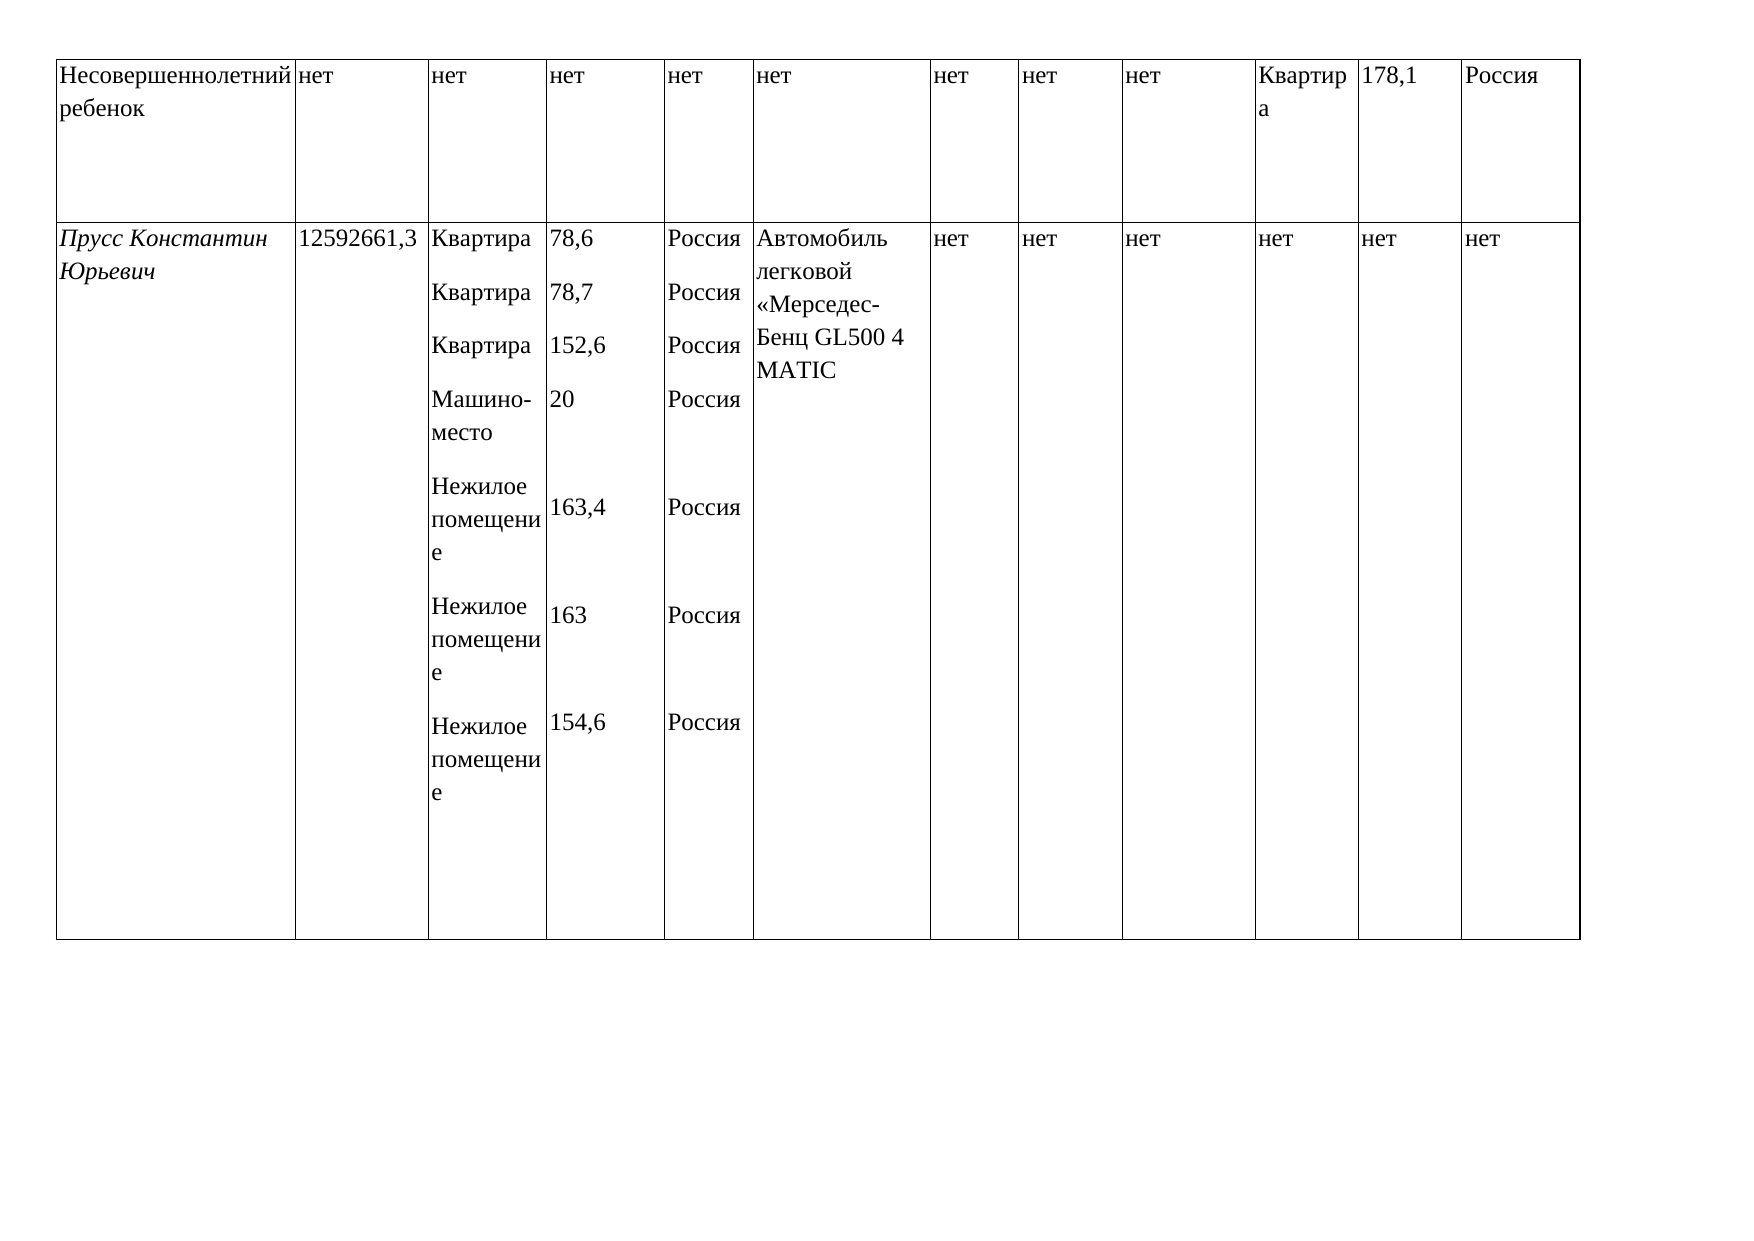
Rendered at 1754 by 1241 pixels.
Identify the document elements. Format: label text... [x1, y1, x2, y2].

table_cell нет [1359, 223, 1461, 938]
table_cell нет [429, 60, 546, 222]
table_cell Россия Россия Россия Россия Россия Россия Россия [665, 223, 753, 938]
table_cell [57, 60, 295, 222]
table_cell Квартира [1256, 60, 1358, 222]
table_cell Прусс Константин Юрьевич [57, 223, 295, 938]
table_cell нет [931, 223, 1018, 938]
table_cell нет [754, 60, 930, 222]
table_cell Квартира Квартира Квартира Машино-место Нежилое помещение Нежилое помещение Нежилое помещение [429, 223, 546, 938]
table_cell Автомобиль легковой «Мерседес-Бенц GL500 4 MATIC [754, 223, 930, 938]
table_cell нет [1019, 60, 1122, 222]
table_cell нет [547, 60, 664, 222]
table_cell 12592661,3 [296, 223, 428, 938]
table_cell нет [296, 60, 428, 222]
table_cell 78,6 78,7 152,6 20 163,4 163 154,6 [547, 223, 664, 938]
table_cell нет [931, 60, 1018, 222]
table_cell Россия [1462, 60, 1579, 222]
table_cell нет [1019, 223, 1122, 938]
table_cell нет [1256, 223, 1358, 938]
table_cell нет [1123, 223, 1255, 938]
table_cell нет [1462, 223, 1579, 938]
table_cell нет [1123, 60, 1255, 222]
table_cell нет [665, 60, 753, 222]
table_cell 178,1 [1359, 60, 1461, 222]
